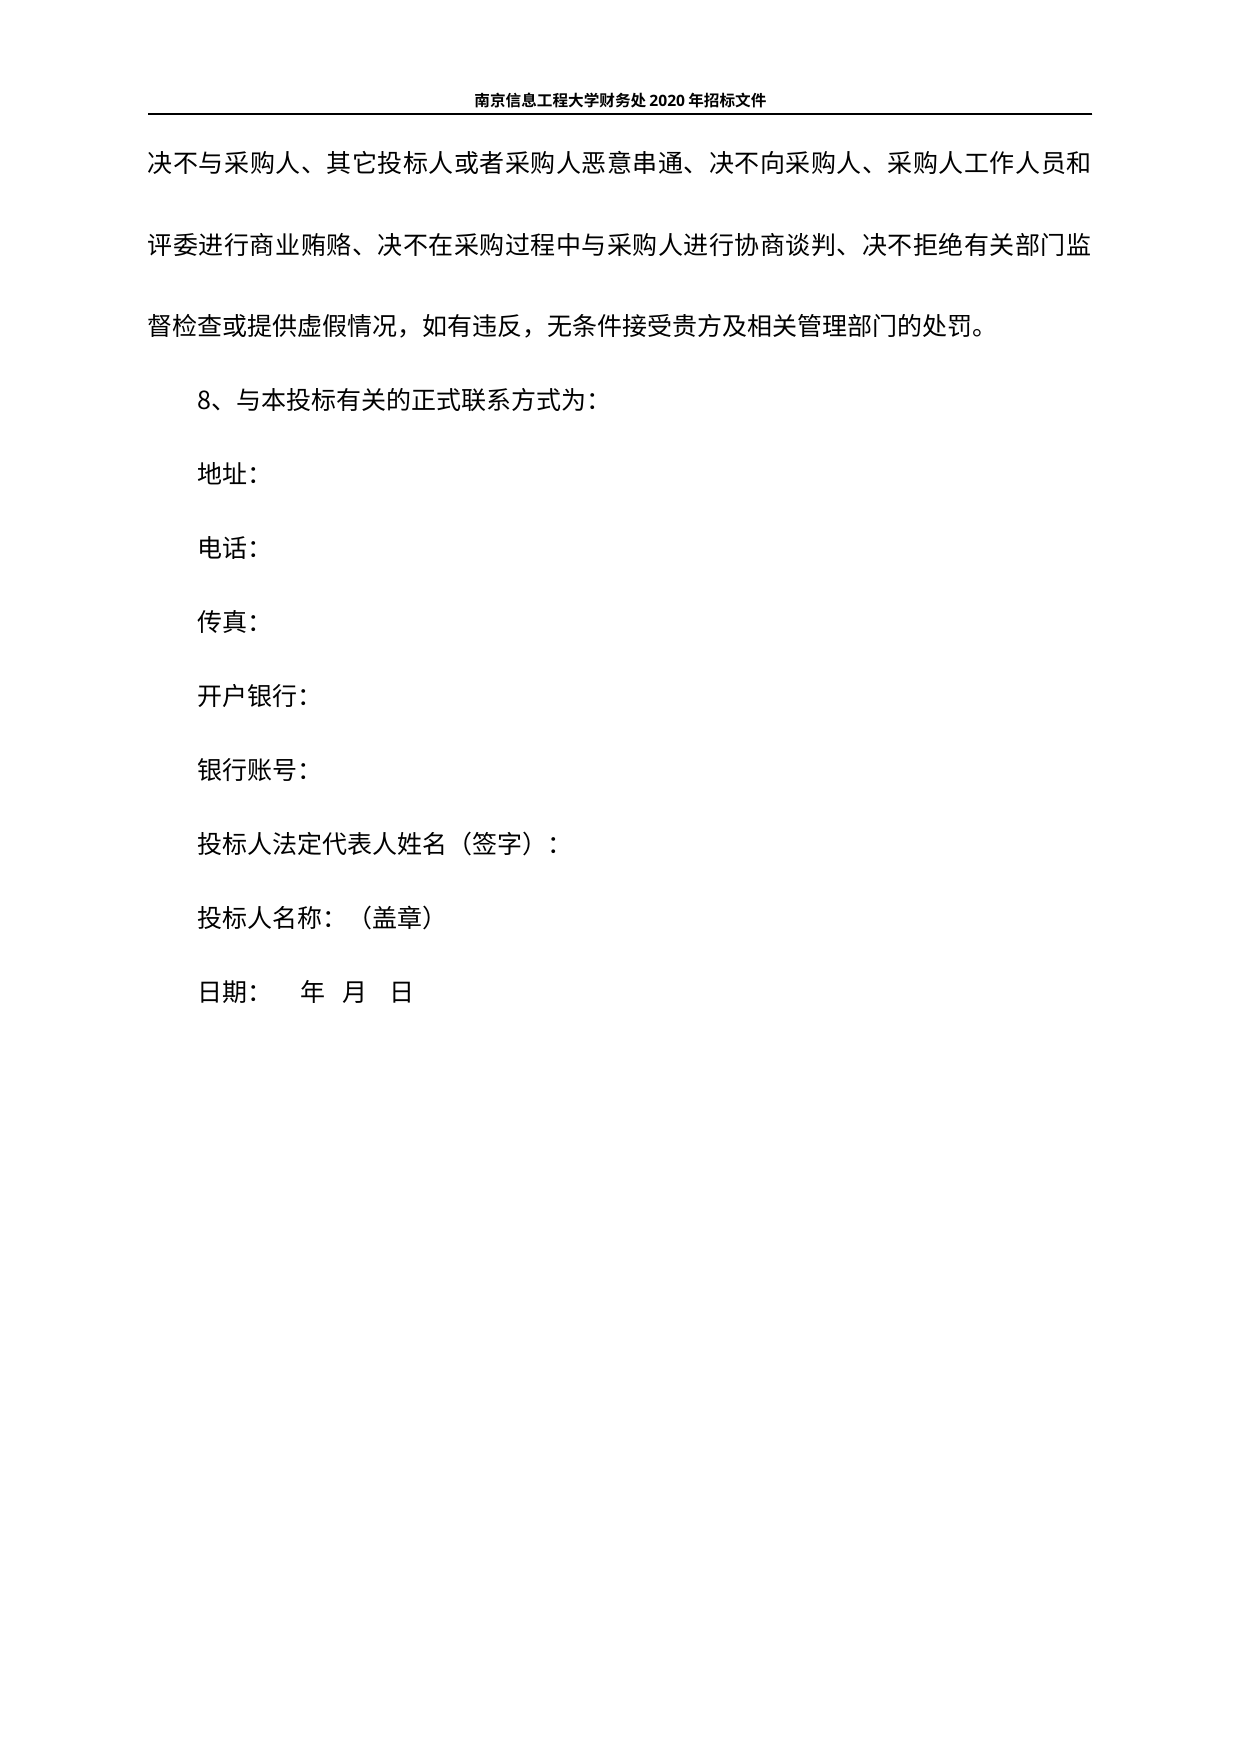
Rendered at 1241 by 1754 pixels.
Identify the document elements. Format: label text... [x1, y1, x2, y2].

text 地址： [148, 440, 1092, 505]
text 8、与本投标有关的正式联系方式为： [148, 366, 1092, 431]
text 传真： [148, 588, 1092, 653]
text 投标人法定代表人姓名（签字）： [148, 810, 1092, 875]
text 银行账号： [148, 736, 1092, 801]
text 开户银行： [148, 662, 1092, 727]
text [148, 129, 1092, 357]
text 电话： [148, 514, 1092, 579]
text 投标人名称：（盖章） [148, 884, 1092, 949]
text 日期： 年 月 日 [148, 958, 1092, 1023]
